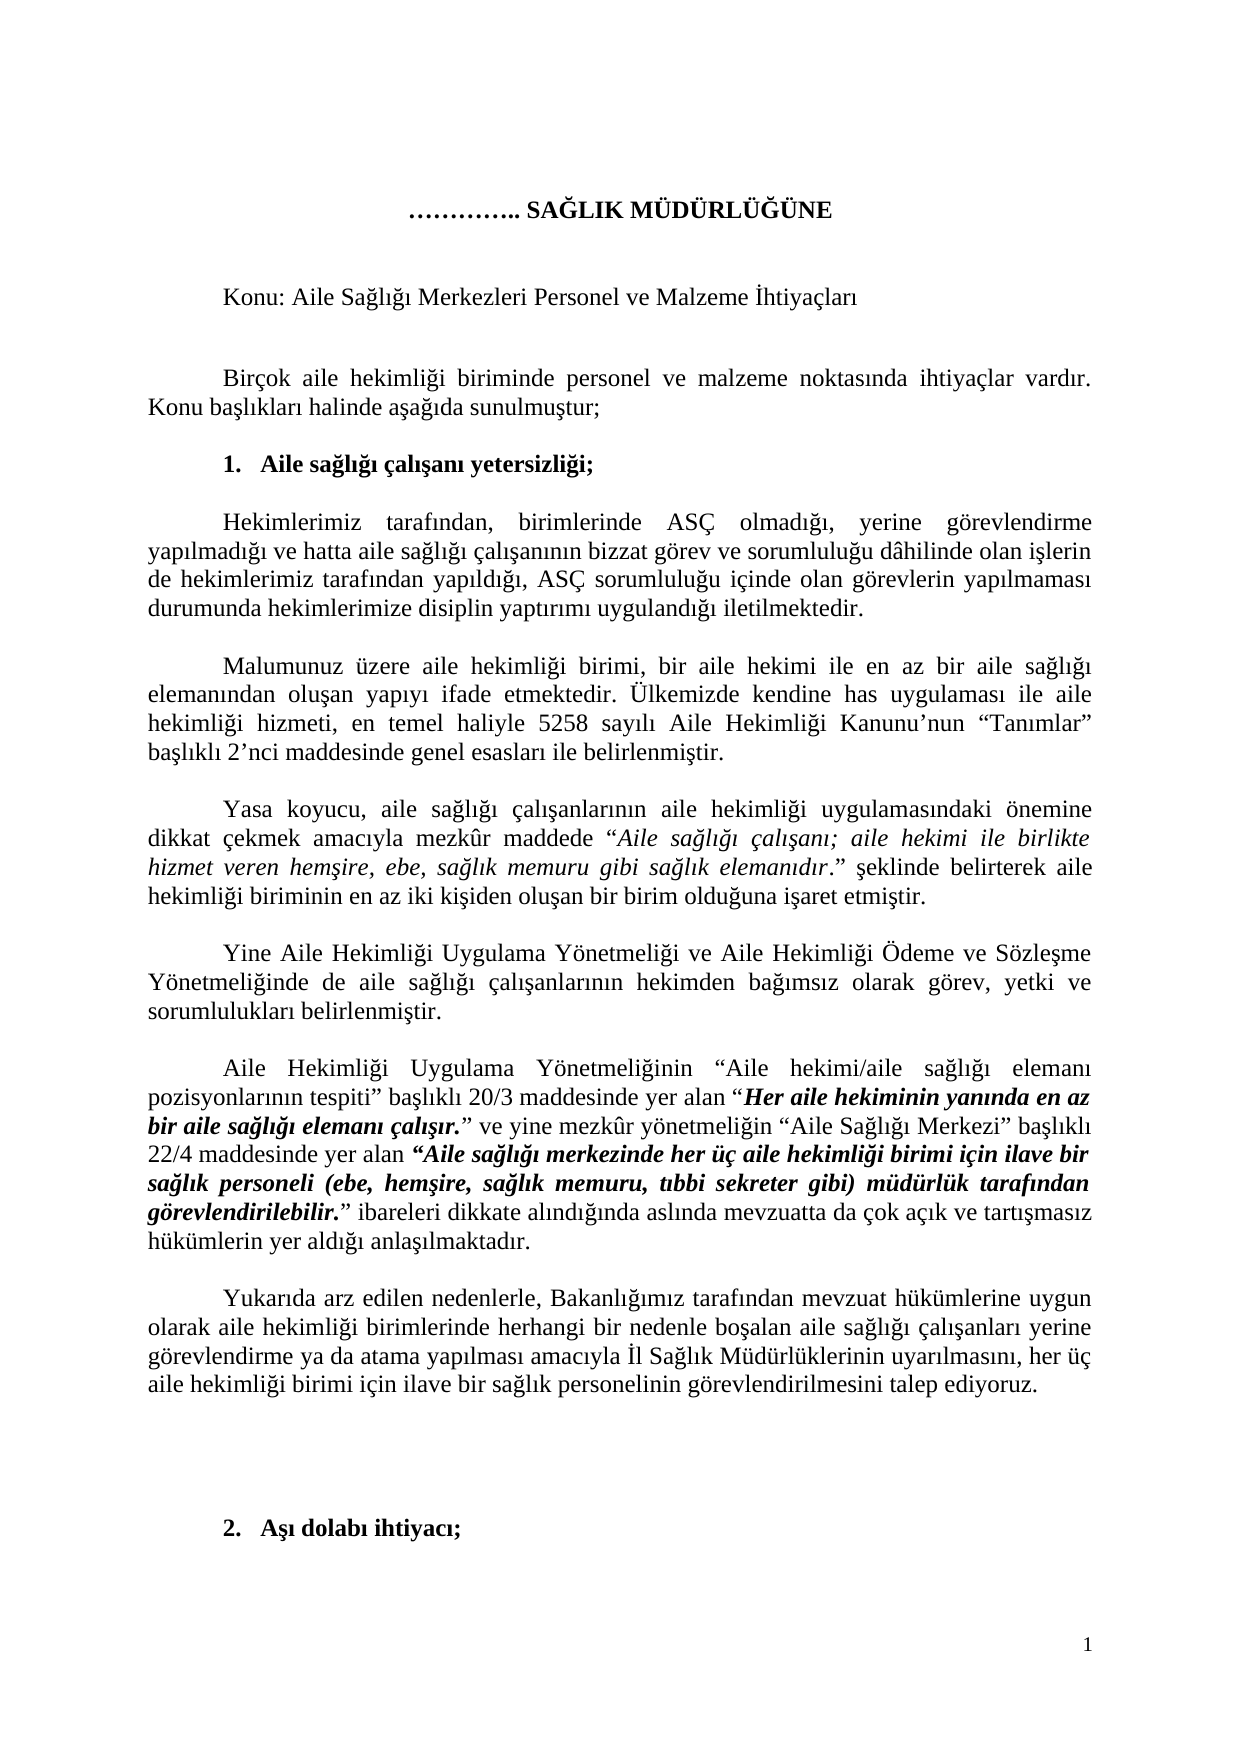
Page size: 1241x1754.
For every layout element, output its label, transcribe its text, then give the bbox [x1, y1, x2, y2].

text Hekimlerimiz tarafından, birimlerinde ASÇ olmadığı, yerine görevlendirme yapılmadığı ve hatta aile sağlığı çalışanının bizzat görev ve sorumluluğu dâhilinde olan işlerin de hekimlerimiz tarafından yapıldığı, ASÇ sorumluluğu içinde olan görevlerin yapılmaması durumunda hekimlerimize disiplin yaptırımı uygulandığı iletilmektedir. [148, 507, 1093, 622]
text Malumunuz üzere aile hekimliği birimi, bir aile hekimi ile en az bir aile sağlığı elemanından oluşan yapıyı ifade etmektedir. Ülkemizde kendine has uygulaması ile aile hekimliği hizmeti, en temel haliyle 5258 sayılı Aile Hekimliği Kanunu’nun “Tanımlar” başlıklı 2’nci maddesinde genel esasları ile belirlenmiştir. [148, 651, 1093, 766]
text Birçok aile hekimliği biriminde personel ve malzeme noktasında ihtiyaçlar vardır. Konu başlıkları halinde aşağıda sunulmuştur; [148, 363, 1093, 421]
text Yine Aile Hekimliği Uygulama Yönetmeliği ve Aile Hekimliği Ödeme ve Sözleşme Yönetmeliğinde de aile sağlığı çalışanlarının hekimden bağımsız olarak görev, yetki ve sorumlulukları belirlenmiştir. [148, 938, 1093, 1024]
text Aile Hekimliği Uygulama Yönetmeliğinin “Aile hekimi/aile sağlığı elemanı pozisyonlarının tespiti” başlıklı 20/3 maddesinde yer alan “Her aile hekiminin yanında en az bir aile sağlığı elemanı çalışır.” ve yine mezkûr yönetmeliğin “Aile Sağlığı Merkezi” başlıklı 22/4 maddesinde yer alan “Aile sağlığı merkezinde her üç aile hekimliği birimi için ilave bir sağlık personeli (ebe, hemşire, sağlık memuru, tıbbi sekreter gibi) müdürlük tarafından görevlendirilebilir.” ibareleri dikkate alındığında aslında mevzuatta da çok açık ve tartışmasız hükümlerin yer aldığı anlaşılmaktadır. [148, 1053, 1093, 1254]
text Yasa koyucu, aile sağlığı çalışanlarının aile hekimliği uygulamasındaki önemine dikkat çekmek amacıyla mezkûr maddede “Aile sağlığı çalışanı; aile hekimi ile birlikte hizmet veren hemşire, ebe, sağlık memuru gibi sağlık elemanıdır.” şeklinde belirterek aile hekimliği biriminin en az iki kişiden oluşan bir birim olduğuna işaret etmiştir. [148, 794, 1093, 909]
text Konu: Aile Sağlığı Merkezleri Personel ve Malzeme İhtiyaçları [148, 282, 1093, 311]
list Aşı dolabı ihtiyacı; [223, 1513, 1093, 1542]
text Yukarıda arz edilen nedenlerle, Bakanlığımız tarafından mevzuat hükümlerine uygun olarak aile hekimliği birimlerinde herhangi bir nedenle boşalan aile sağlığı çalışanları yerine görevlendirme ya da atama yapılması amacıyla İl Sağlık Müdürlüklerinin uyarılmasını, her üç aile hekimliği birimi için ilave bir sağlık personelinin görevlendirilmesini talep ediyoruz. [148, 1283, 1093, 1398]
list Aile sağlığı çalışanı yetersizliği; [223, 449, 1093, 478]
text ………….. SAĞLIK MÜDÜRLÜĞÜNE [148, 196, 1093, 224]
